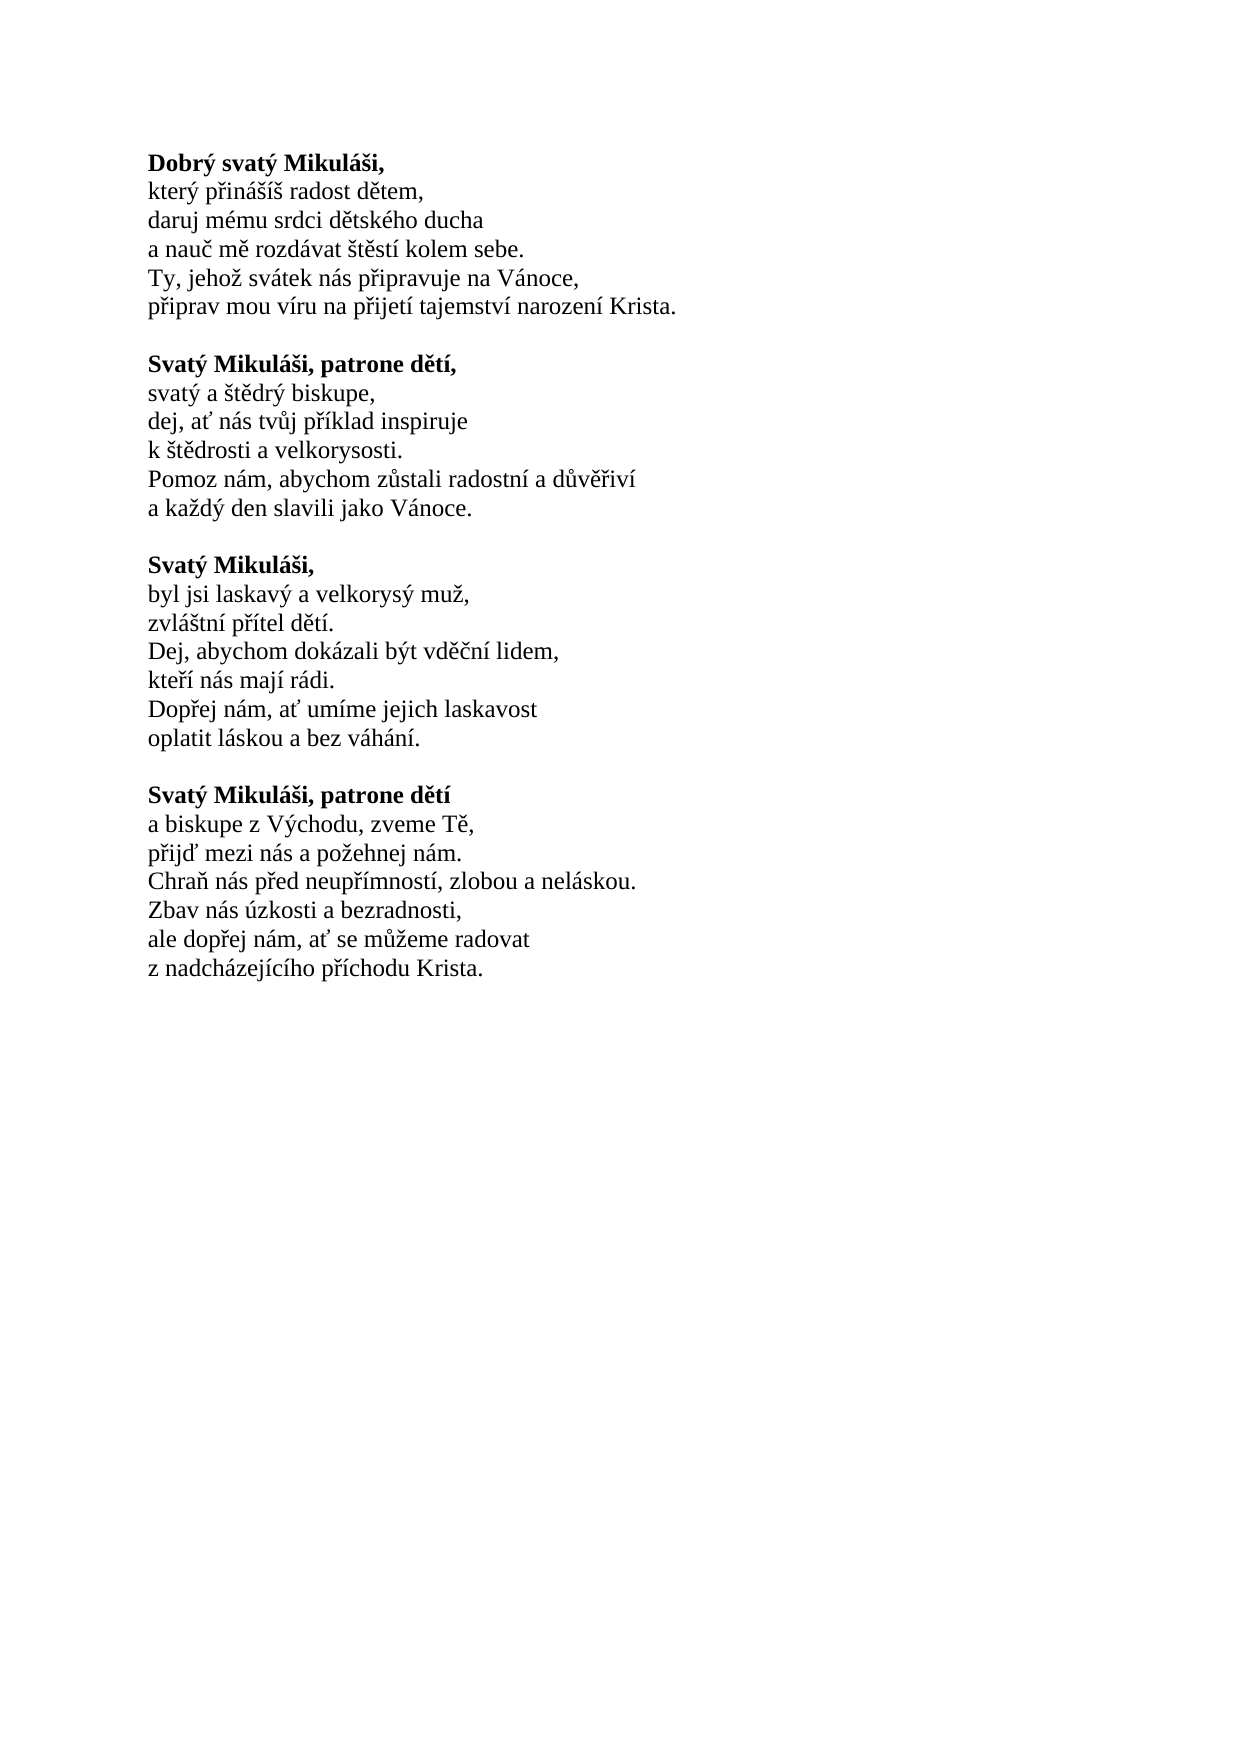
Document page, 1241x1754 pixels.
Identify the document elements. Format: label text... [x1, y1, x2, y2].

text Svatý Mikuláši, patrone dětí, svatý a štědrý biskupe, dej, ať nás tvůj příklad inspiruje k štědrosti a velkorysosti. Pomoz nám, abychom zůstali radostní a důvěřiví a každý den slavili jako Vánoce. [148, 349, 1093, 521]
text Svatý Mikuláši, patrone dětí a biskupe z Východu, zveme Tě, přijď mezi nás a požehnej nám. Chraň nás před neupřímností, zlobou a neláskou. Zbav nás úzkosti a bezradnosti, ale dopřej nám, ať se můžeme radovat z nadcházejícího příchodu Krista. [148, 780, 1093, 981]
text Svatý Mikuláši, byl jsi laskavý a velkorysý muž, zvláštní přítel dětí. Dej, abychom dokázali být vděční lidem, kteří nás mají rádi. Dopřej nám, ať umíme jejich laskavost oplatit láskou a bez váhání. [148, 550, 1093, 751]
text Dobrý svatý Mikuláši, který přinášíš radost dětem, daruj mému srdci dětského ducha a nauč mě rozdávat štěstí kolem sebe. Ty, jehož svátek nás připravuje na Vánoce, připrav mou víru na přijetí tajemství narození Krista. [148, 148, 1093, 320]
